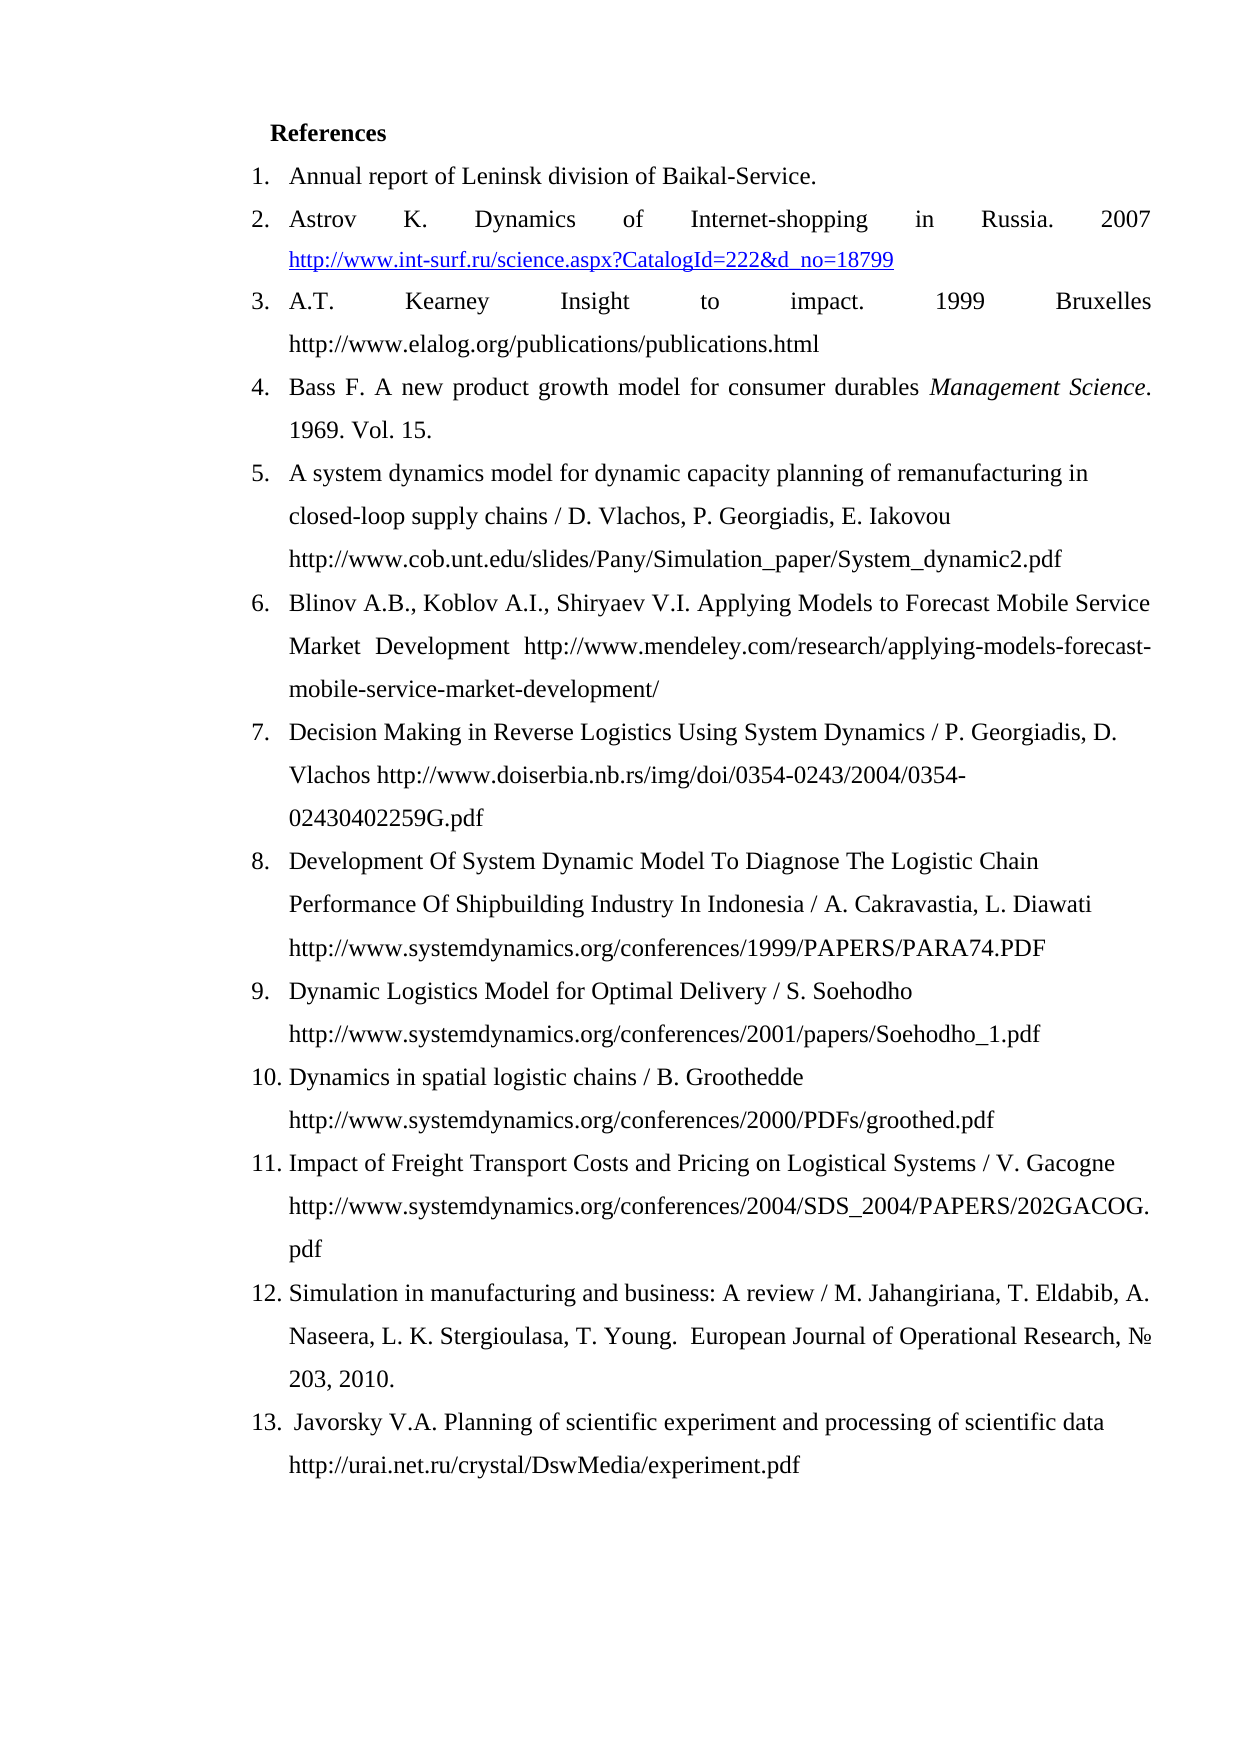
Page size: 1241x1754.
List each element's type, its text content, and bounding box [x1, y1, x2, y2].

text References [177, 118, 1152, 147]
list Blinov A.B., Koblov A.I., Shiryaev V.I. Applying Models to Forecast Mobile Service Market Development http://www.mendeley.com/research/applying-models-forecast-mobile-service-market-development/ [251, 588, 1152, 703]
list Annual report of Leninsk division of Baikal-Service. [251, 161, 1152, 190]
list Simulation in manufacturing and business: A review / M. Jahangiriana, T. Eldabib, A. Naseera, L. K. Stergioulasa, T. Young. European Journal of Operational Research, № 203, 2010. [251, 1278, 1152, 1393]
list A.T. Kearney Insight to impact. 1999 Bruxelles http://www.elalog.org/publications/publications.html [251, 286, 1152, 358]
list A system dynamics model for dynamic capacity planning of remanufacturing in closed-loop supply chains / D. Vlachos, P. Georgiadis, E. Iakovou http://www.cob.unt.edu/slides/Pany/Simulation_paper/System_dynamic2.pdf [251, 458, 1152, 573]
list Decision Making in Reverse Logistics Using System Dynamics / P. Georgiadis, D. Vlachos http://www.doiserbia.nb.rs/img/doi/0354-0243/2004/0354-02430402259G.pdf [251, 717, 1152, 832]
list Impact of Freight Transport Costs and Pricing on Logistical Systems / V. Gacogne http://www.systemdynamics.org/conferences/2004/SDS_2004/PAPERS/202GACOG.pdf [251, 1148, 1152, 1263]
list Development Of System Dynamic Model To Diagnose The Logistic Chain Performance Of Shipbuilding Industry In Indonesia / A. Cakravastia, L. Diawati http://www.systemdynamics.org/conferences/1999/PAPERS/PARA74.PDF [251, 846, 1152, 961]
list Bass F. A new product growth model for consumer durables Management Science. 1969. Vol. 15. [251, 372, 1152, 444]
list Dynamics in spatial logistic chains / B. Groothedde http://www.systemdynamics.org/conferences/2000/PDFs/groothed.pdf [251, 1062, 1152, 1134]
list Dynamic Logistics Model for Optimal Delivery / S. Soehodho http://www.systemdynamics.org/conferences/2001/papers/Soehodho_1.pdf [251, 976, 1152, 1048]
list Astrov K. Dynamics of Internet-shopping in Russia. 2007 http://www.int-surf.ru/science.aspx?CatalogId=222&d_no=18799 [251, 204, 1152, 273]
list Javorsky V.A. Planning of scientific experiment and processing of scientific data http://urai.net.ru/crystal/DswMedia/experiment.pdf [251, 1407, 1152, 1479]
